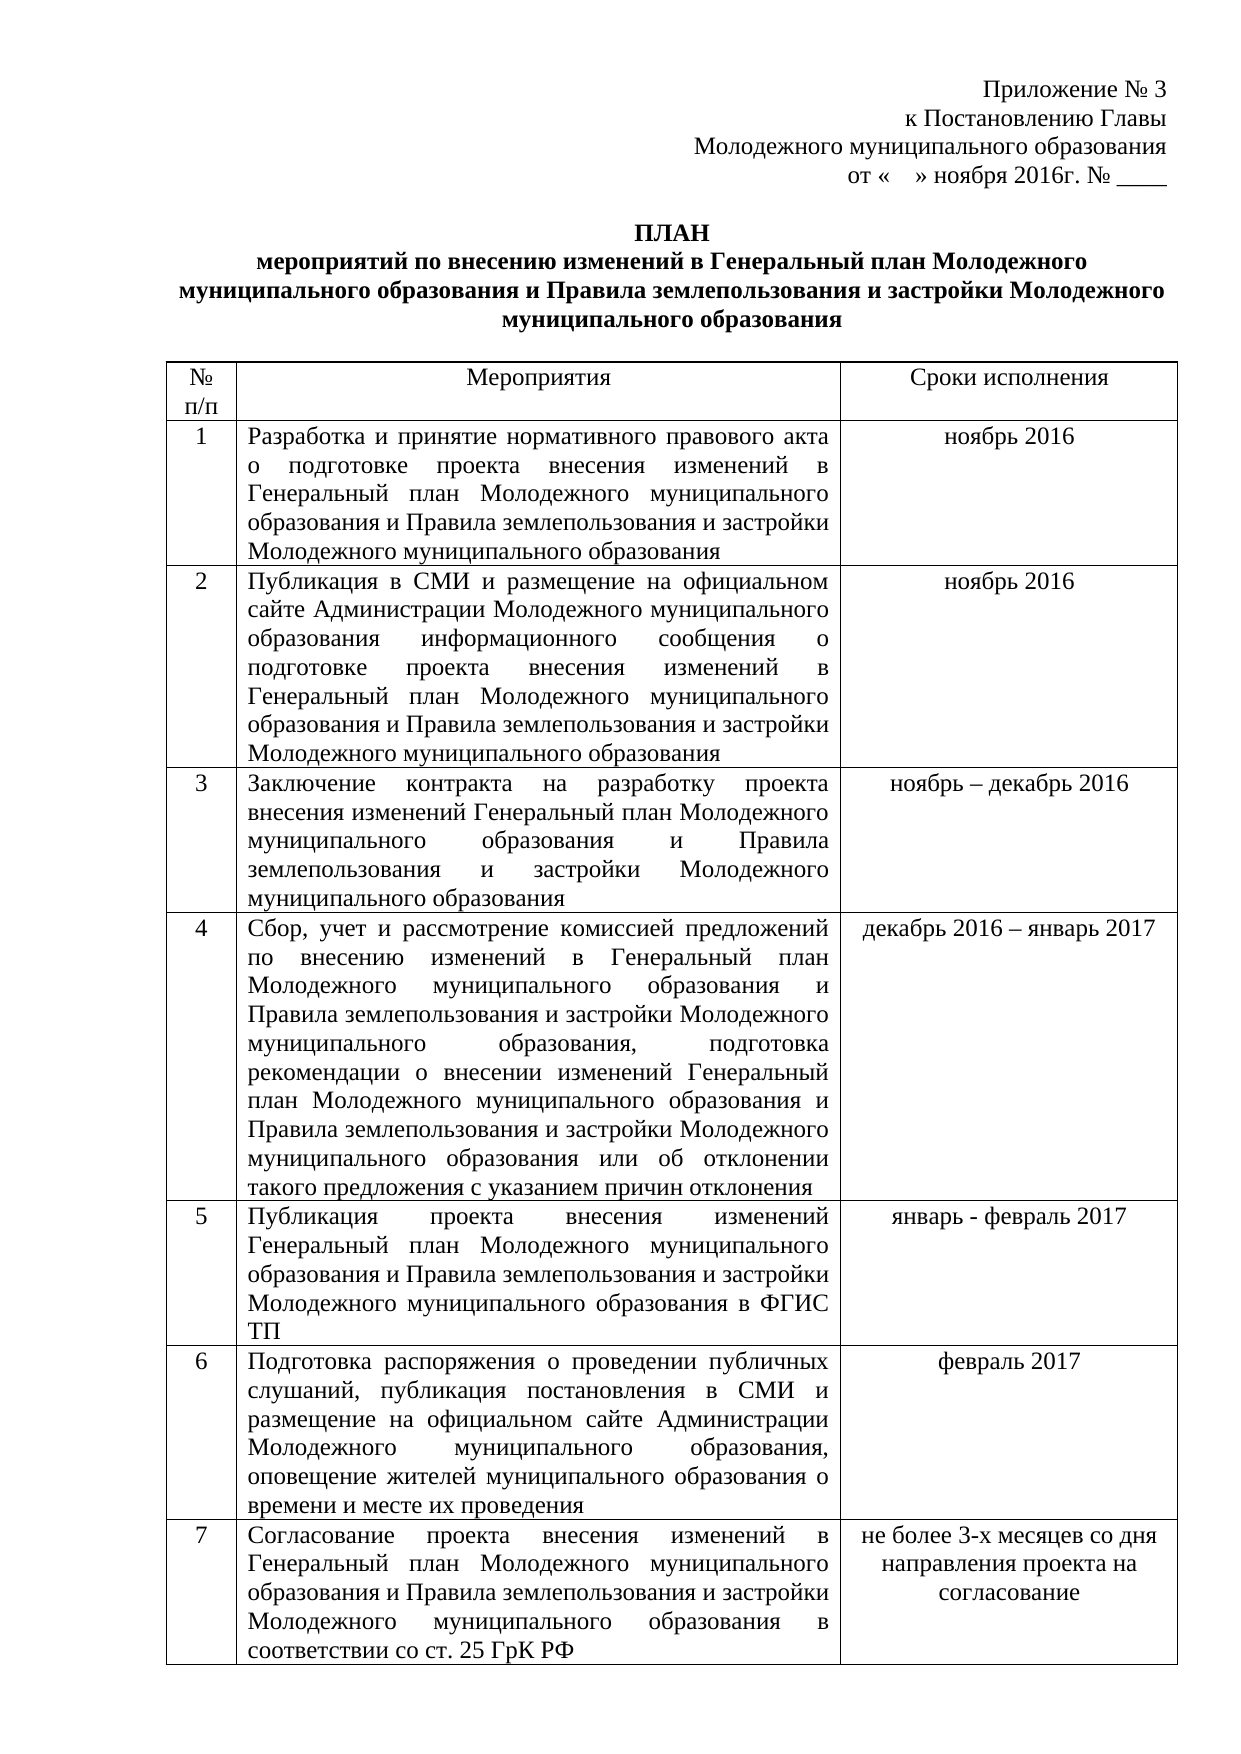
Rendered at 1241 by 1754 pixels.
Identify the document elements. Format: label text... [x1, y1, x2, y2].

text Молодежного муниципального образования [177, 131, 1167, 160]
table_cell ноябрь – декабрь 2016 [841, 768, 1177, 912]
table_cell Подготовка распоряжения о проведении публичных слушаний, публикация постановления в СМИ и размещение на официальном сайте Администрации Молодежного муниципального образования, оповещение жителей муниципального образования о времени и месте их проведения [237, 1346, 840, 1519]
table_header № п/п [167, 363, 236, 420]
text Приложение № 3 [177, 74, 1167, 103]
table_cell январь - февраль 2017 [841, 1201, 1177, 1345]
table_cell февраль 2017 [841, 1346, 1177, 1519]
table_cell Публикация проекта внесения изменений Генеральный план Молодежного муниципального образования и Правила землепользования и застройки Молодежного муниципального образования в ФГИС ТП [237, 1201, 840, 1345]
table_cell Согласование проекта внесения изменений в Генеральный план Молодежного муниципального образования и Правила землепользования и застройки Молодежного муниципального образования в соответствии со ст. 25 ГрК РФ [237, 1520, 840, 1663]
table_cell декабрь 2016 – январь 2017 [841, 913, 1177, 1200]
table_header Сроки исполнения [841, 363, 1177, 420]
text мероприятий по внесению изменений в Генеральный план Молодежного муниципального образования и Правила землепользования и застройки Молодежного муниципального образования [177, 246, 1167, 333]
text от « » ноября 2016г. № ____ [177, 160, 1167, 189]
text к Постановлению Главы [177, 103, 1167, 131]
table_cell 4 [167, 913, 236, 1200]
table_cell не более 3-х месяцев со дня направления проекта на согласование [841, 1520, 1177, 1663]
table_cell 3 [167, 768, 236, 912]
table_cell 2 [167, 566, 236, 767]
table_cell ноябрь 2016 [841, 421, 1177, 565]
table_cell Заключение контракта на разработку проекта внесения изменений Генеральный план Молодежного муниципального образования и Правила землепользования и застройки Молодежного муниципального образования [237, 768, 840, 912]
table_cell 5 [167, 1201, 236, 1345]
table_cell Сбор, учет и рассмотрение комиссией предложений по внесению изменений в Генеральный план Молодежного муниципального образования и Правила землепользования и застройки Молодежного муниципального образования, подготовка рекомендации о внесении изменений Генеральный план Молодежного муниципального образования и Правила землепользования и застройки Молодежного муниципального образования или об отклонении такого предложения с указанием причин отклонения [237, 913, 840, 1200]
table_cell Публикация в СМИ и размещение на официальном сайте Администрации Молодежного муниципального образования информационного сообщения о подготовке проекта внесения изменений в Генеральный план Молодежного муниципального образования и Правила землепользования и застройки Молодежного муниципального образования [237, 566, 840, 767]
table_cell 7 [167, 1520, 236, 1663]
table_header Мероприятия [237, 363, 840, 420]
text ПЛАН [177, 218, 1167, 246]
table_cell 6 [167, 1346, 236, 1519]
table_cell ноябрь 2016 [841, 566, 1177, 767]
table_cell Разработка и принятие нормативного правового акта о подготовке проекта внесения изменений в Генеральный план Молодежного муниципального образования и Правила землепользования и застройки Молодежного муниципального образования [237, 421, 840, 565]
table_cell 1 [167, 421, 236, 565]
